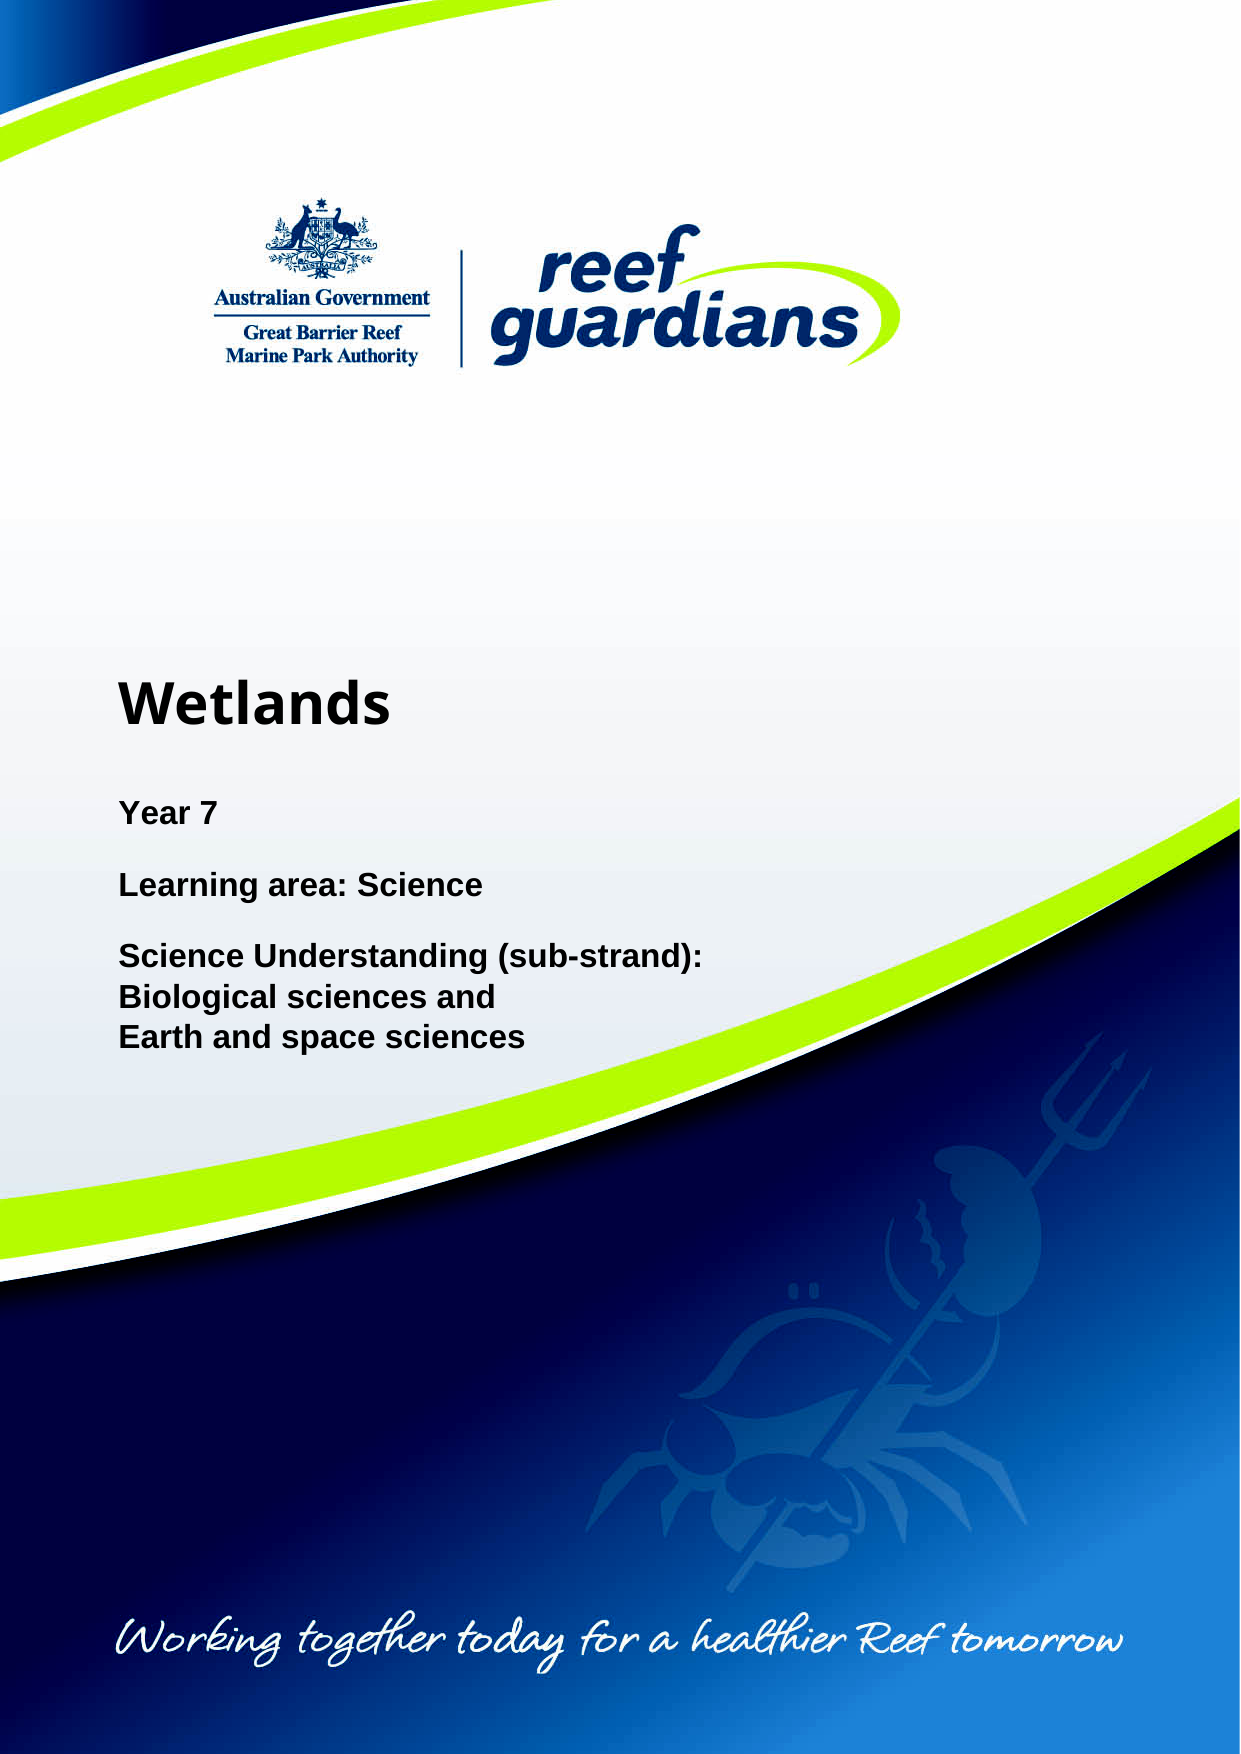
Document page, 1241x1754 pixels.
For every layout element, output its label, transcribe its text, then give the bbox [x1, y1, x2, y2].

text Learning area: Science [118, 865, 1122, 903]
picture [0, 0, 1240, 1754]
title Wetlands [118, 662, 1122, 741]
text Science Understanding (sub-strand): Biological sciences and Earth and space sciences [118, 937, 1122, 1056]
text Year 7 [118, 793, 1122, 832]
